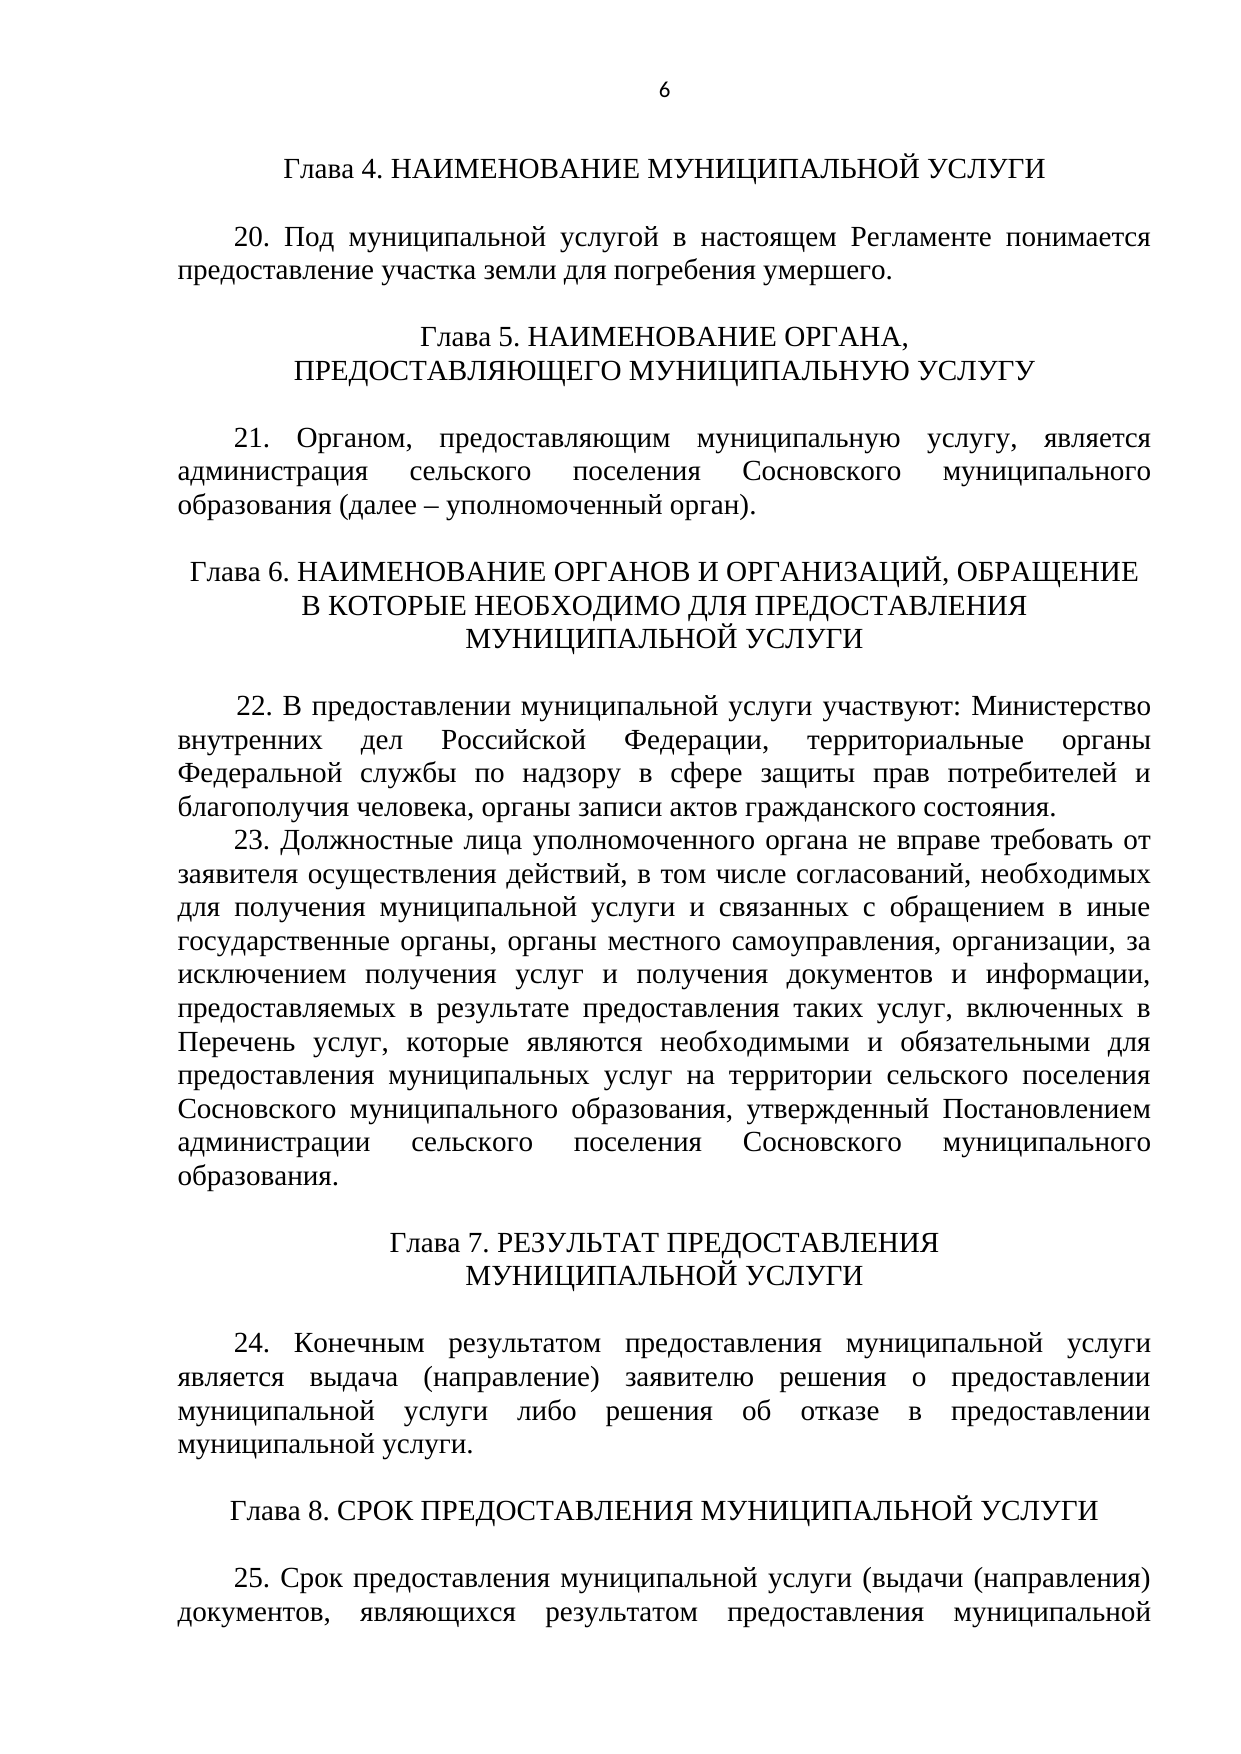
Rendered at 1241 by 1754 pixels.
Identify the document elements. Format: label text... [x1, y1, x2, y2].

text 20. Под муниципальной услугой в настоящем Регламенте понимается предоставление участка земли для погребения умершего. [177, 219, 1152, 286]
text Глава 7. РЕЗУЛЬТАТ ПРЕДОСТАВЛЕНИЯ [177, 1225, 1152, 1258]
text МУНИЦИПАЛЬНОЙ УСЛУГИ [177, 1258, 1152, 1292]
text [177, 1560, 1152, 1627]
text Глава 6. НАИМЕНОВАНИЕ ОРГАНОВ И ОРГАНИЗАЦИЙ, ОБРАЩЕНИЕ В КОТОРЫЕ НЕОБХОДИМО ДЛЯ ПРЕДОСТАВЛЕНИЯ МУНИЦИПАЛЬНОЙ УСЛУГИ [177, 554, 1152, 655]
text 22. В предоставлении муниципальной услуги участвуют: Министерство внутренних дел Российской Федерации, территориальные органы Федеральной службы по надзору в сфере защиты прав потребителей и благополучия человека, органы записи актов гражданского состояния. [177, 688, 1152, 822]
text 23. Должностные лица уполномоченного органа не вправе требовать от заявителя осуществления действий, в том числе согласований, необходимых для получения муниципальной услуги и связанных с обращением в иные государственные органы, органы местного самоуправления, организации, за исключением получения услуг и получения документов и информации, предоставляемых в результате предоставления таких услуг, включенных в Перечень услуг, которые являются необходимыми и обязательными для предоставления муниципальных услуг на территории сельского поселения Сосновского муниципального образования, утвержденный Постановлением администрации сельского поселения Сосновского муниципального образования. [177, 822, 1152, 1191]
text ПРЕДОСТАВЛЯЮЩЕГО МУНИЦИПАЛЬНУЮ УСЛУГУ [177, 353, 1152, 386]
text Глава 4. НАИМЕНОВАНИЕ МУНИЦИПАЛЬНОЙ УСЛУГИ [177, 152, 1152, 185]
text 21. Органом, предоставляющим муниципальную услугу, является администрация сельского поселения Сосновского муниципального образования (далее – уполномоченный орган). [177, 420, 1152, 521]
text Глава 8. СРОК ПРЕДОСТАВЛЕНИЯ МУНИЦИПАЛЬНОЙ УСЛУГИ [177, 1493, 1152, 1527]
text Глава 5. НАИМЕНОВАНИЕ ОРГАНА, [177, 319, 1152, 353]
text 24. Конечным результатом предоставления муниципальной услуги является выдача (направление) заявителю решения о предоставлении муниципальной услуги либо решения об отказе в предоставлении муниципальной услуги. [177, 1326, 1152, 1460]
